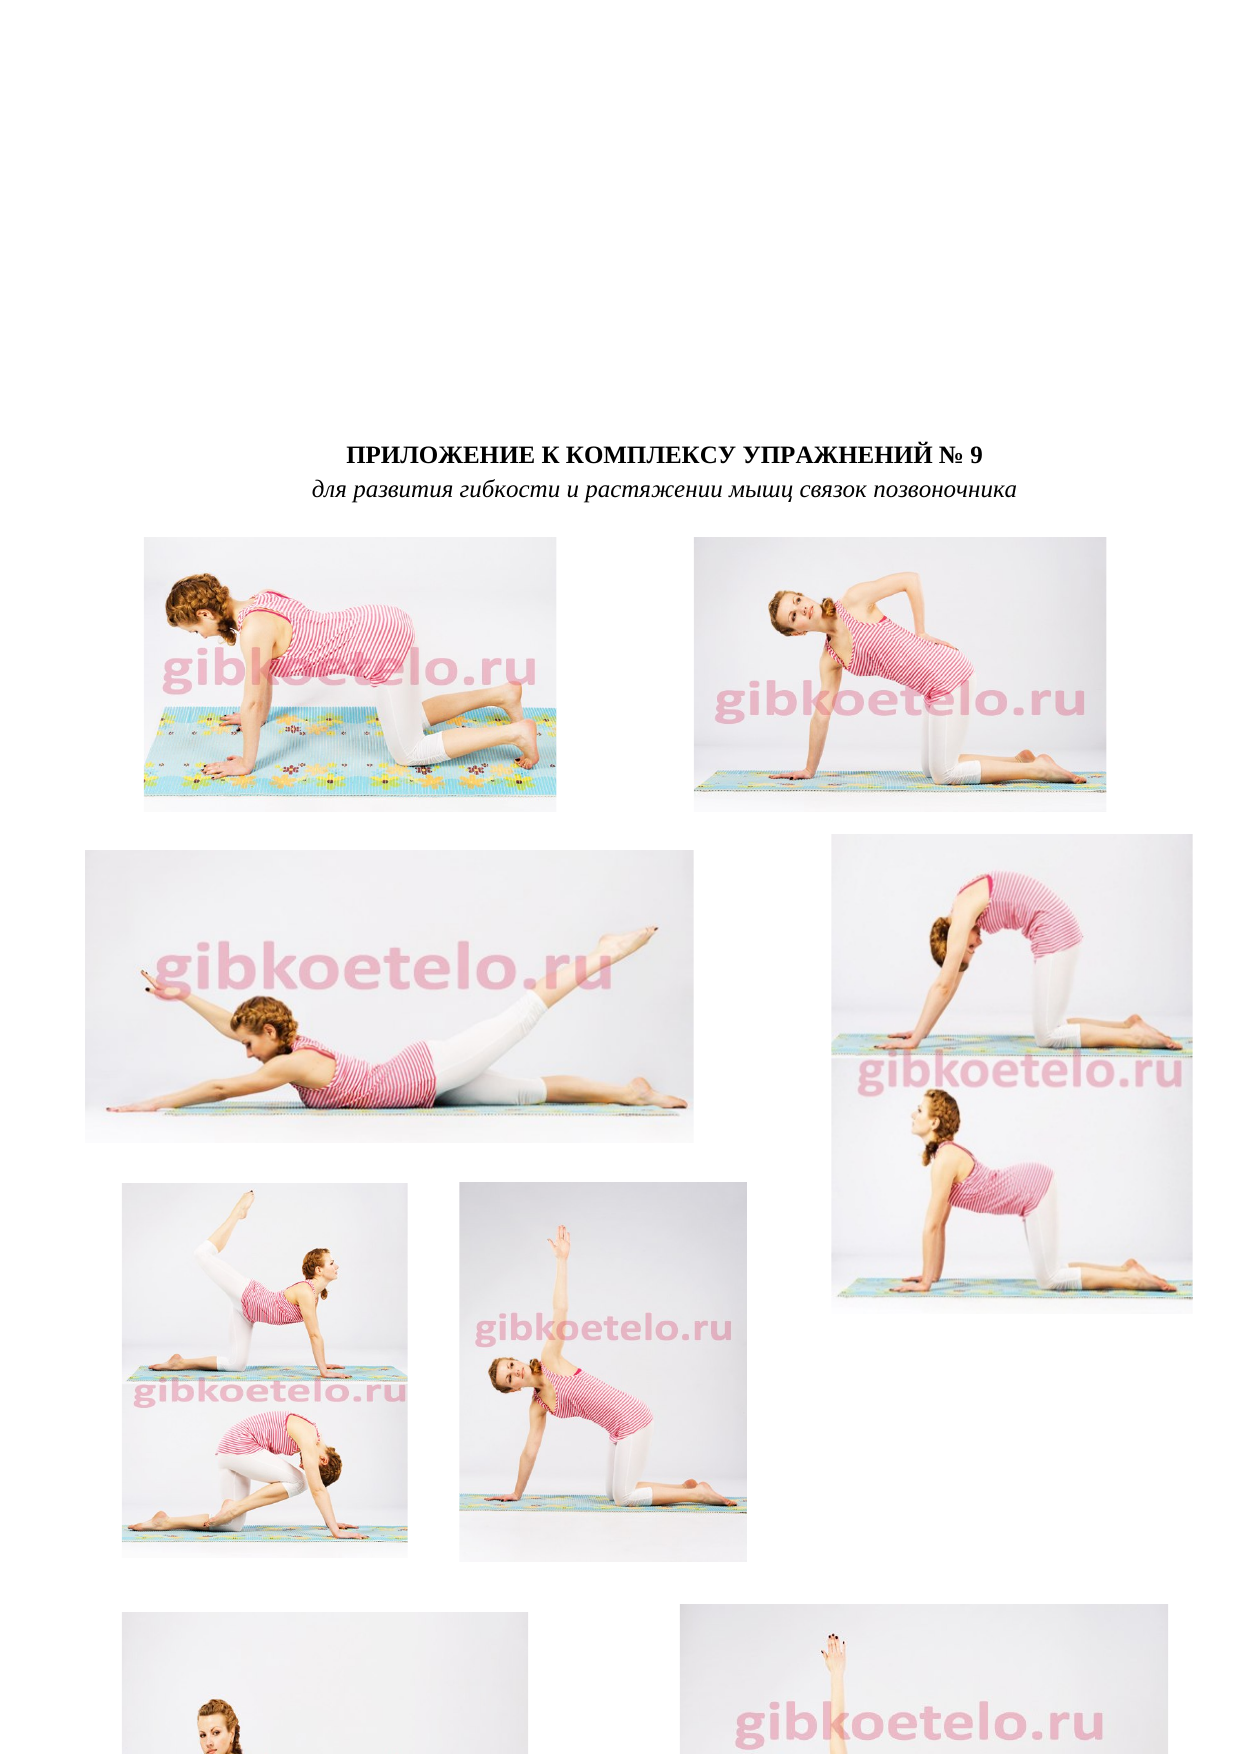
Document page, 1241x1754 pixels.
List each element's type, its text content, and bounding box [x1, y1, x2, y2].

picture [693, 537, 1107, 812]
text для развития гибкости и растяжении мышц связок позвоночника [177, 474, 1152, 502]
text ПРИЛОЖЕНИЕ К КОМПЛЕКСУ УПРАЖНЕНИЙ № 9 [177, 441, 1152, 469]
picture [831, 834, 1193, 1314]
picture [121, 1183, 408, 1558]
picture [121, 1612, 529, 1754]
picture [85, 850, 694, 1143]
picture [679, 1604, 1169, 1754]
picture [459, 1182, 747, 1562]
picture [143, 537, 557, 812]
